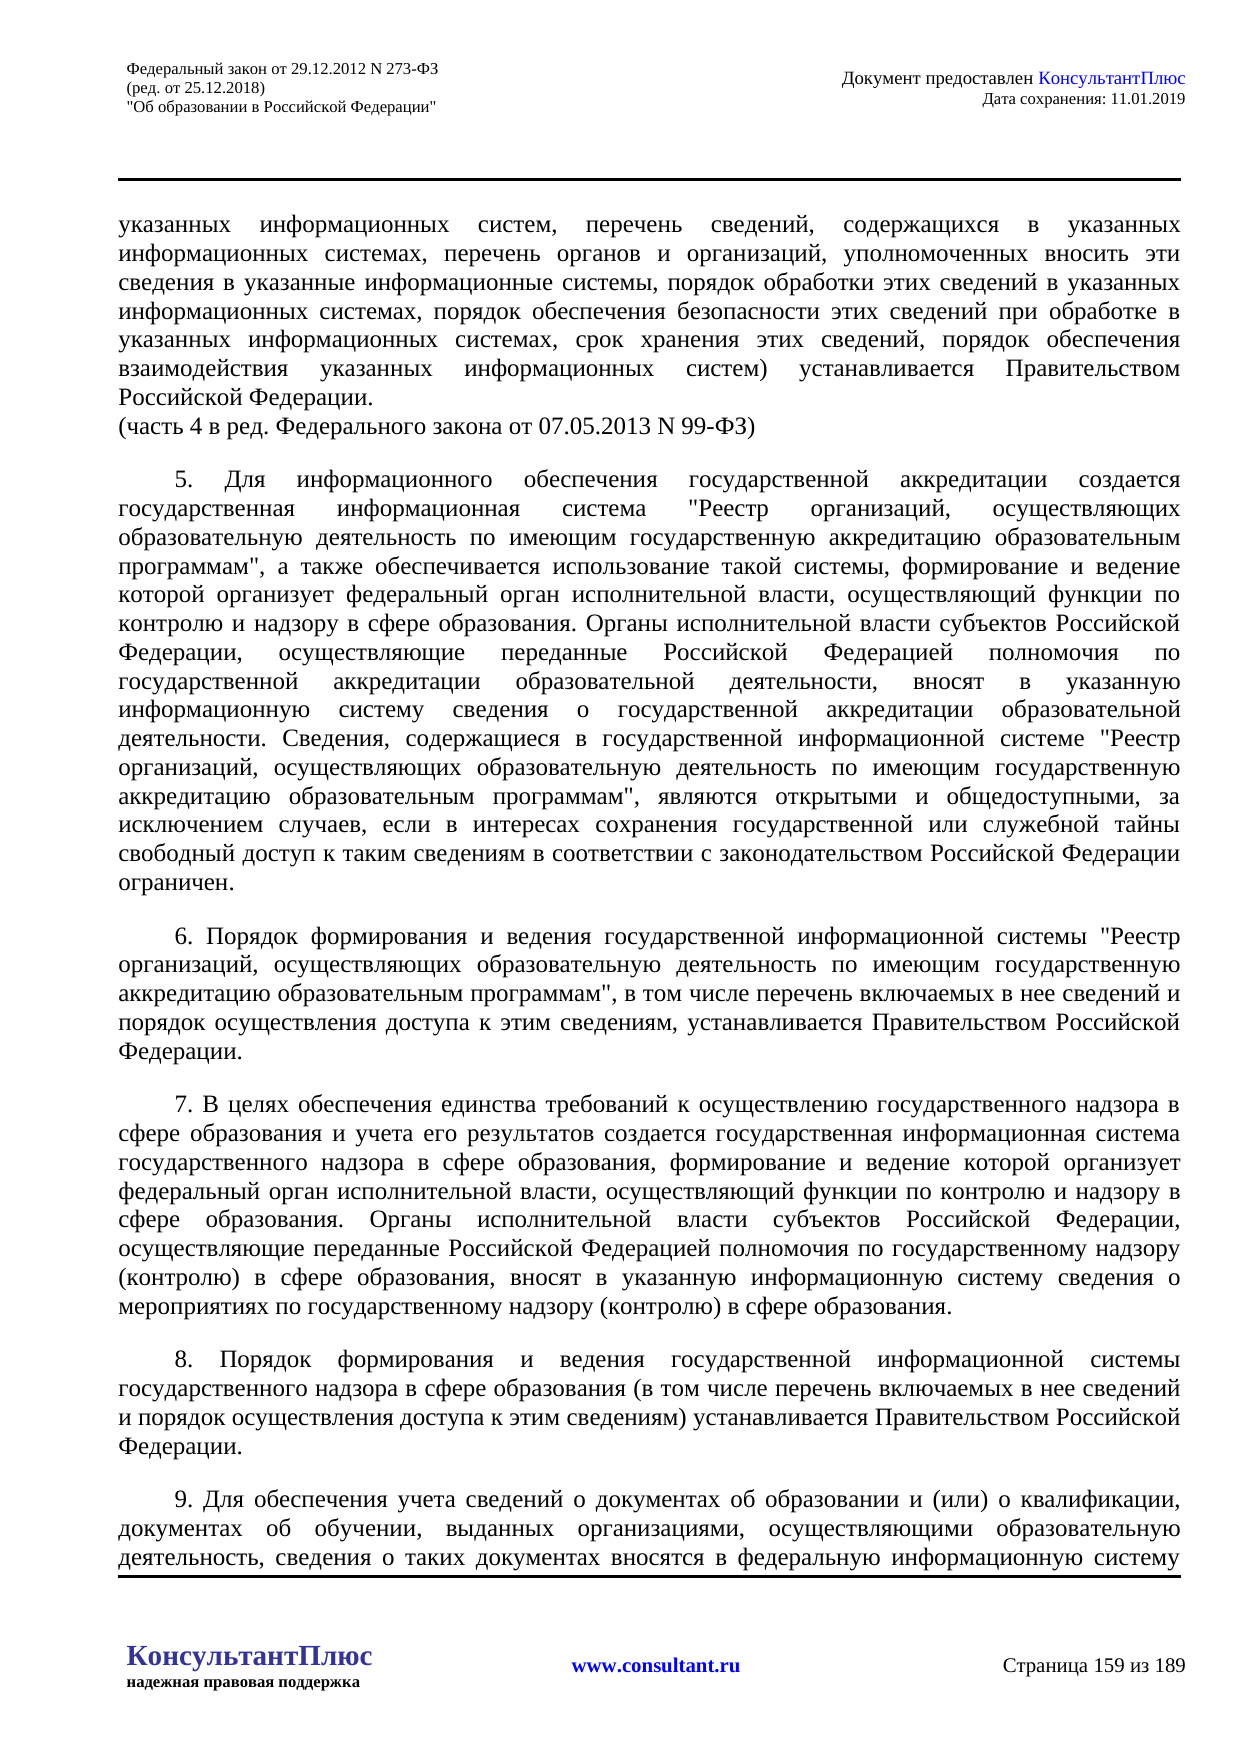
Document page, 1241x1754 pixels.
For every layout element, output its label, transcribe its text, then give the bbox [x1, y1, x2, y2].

text 7. В целях обеспечения единства требований к осуществлению государственного надзора в сфере образования и учета его результатов создается государственная информационная система государственного надзора в сфере образования, формирование и ведение которой организует федеральный орган исполнительной власти, осуществляющий функции по контролю и надзору в сфере образования. Органы исполнительной власти субъектов Российской Федерации, осуществляющие переданные Российской Федерацией полномочия по государственному надзору (контролю) в сфере образования, вносят в указанную информационную систему сведения о мероприятиях по государственному надзору (контролю) в сфере образования. [118, 1089, 1181, 1319]
text 8. Порядок формирования и ведения государственной информационной системы государственного надзора в сфере образования (в том числе перечень включаемых в нее сведений и порядок осуществления доступа к этим сведениям) устанавливается Правительством Российской Федерации. [118, 1344, 1181, 1459]
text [118, 1484, 1181, 1571]
text 5. Для информационного обеспечения государственной аккредитации создается государственная информационная система "Реестр организаций, осуществляющих образовательную деятельность по имеющим государственную аккредитацию образовательным программам", а также обеспечивается использование такой системы, формирование и ведение которой организует федеральный орган исполнительной власти, осуществляющий функции по контролю и надзору в сфере образования. Органы исполнительной власти субъектов Российской Федерации, осуществляющие переданные Российской Федерацией полномочия по государственной аккредитации образовательной деятельности, вносят в указанную информационную систему сведения о государственной аккредитации образовательной деятельности. Сведения, содержащиеся в государственной информационной системе "Реестр организаций, осуществляющих образовательную деятельность по имеющим государственную аккредитацию образовательным программам", являются открытыми и общедоступными, за исключением случаев, если в интересах сохранения государственной или служебной тайны свободный доступ к таким сведениям в соответствии с законодательством Российской Федерации ограничен. [118, 464, 1181, 896]
text (часть 4 в ред. Федерального закона от 07.05.2013 N 99-ФЗ) [118, 411, 1181, 439]
text 6. Порядок формирования и ведения государственной информационной системы "Реестр организаций, осуществляющих образовательную деятельность по имеющим государственную аккредитацию образовательным программам", в том числе перечень включаемых в нее сведений и порядок осуществления доступа к этим сведениям, устанавливается Правительством Российской Федерации. [118, 921, 1181, 1064]
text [118, 209, 1181, 411]
